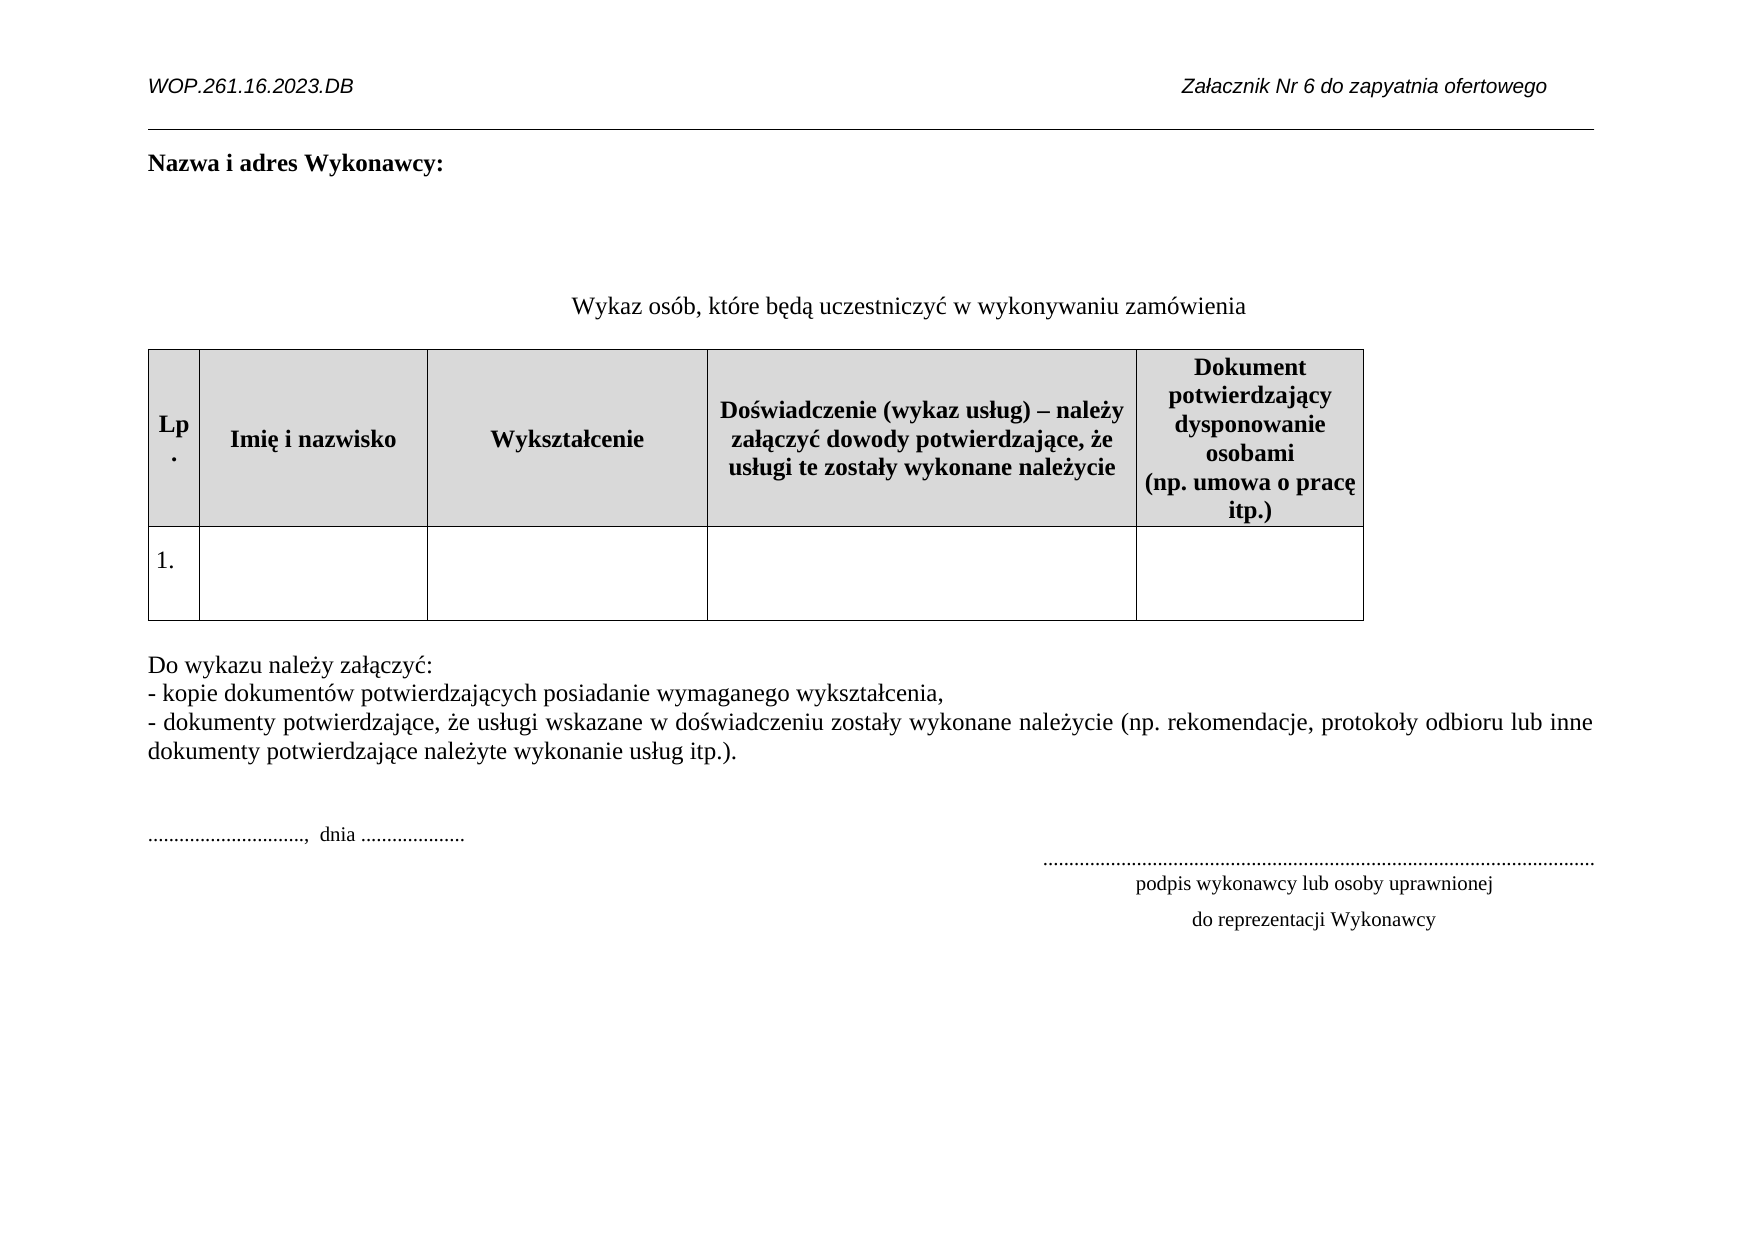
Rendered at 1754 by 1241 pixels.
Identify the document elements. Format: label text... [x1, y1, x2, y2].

text .......................................................................................................... [148, 846, 1594, 870]
subtitle Wykaz osób, które będą uczestniczyć w wykonywaniu zamówienia [223, 291, 1594, 320]
table_header Doświadczenie (wykaz usług) – należy załączyć dowody potwierdzające, że usługi te zostały wykonane należycie [708, 350, 1136, 526]
text .............................., dnia .................... [148, 822, 1594, 846]
text - dokumenty potwierdzające, że usługi wskazane w doświadczeniu zostały wykonane należycie (np. rekomendacje, protokoły odbioru lub inne dokumenty potwierdzające należyte wykonanie usług itp.). [148, 707, 1594, 765]
table_cell [428, 527, 707, 620]
table_cell [1137, 527, 1363, 620]
table_cell 1. [149, 527, 199, 620]
text Do wykazu należy załączyć: [148, 650, 1594, 678]
table_header Wykształcenie [428, 350, 707, 526]
text podpis wykonawcy lub osoby uprawnionej [1033, 870, 1594, 894]
table_header Dokument potwierdzający dysponowanie osobami (np. umowa o pracę itp.) [1137, 350, 1363, 526]
text - kopie dokumentów potwierdzających posiadanie wymaganego wykształcenia, [148, 678, 1594, 707]
table_header Lp. [149, 350, 199, 526]
text Nazwa i adres Wykonawcy: [148, 148, 1594, 176]
table_cell [708, 527, 1136, 620]
table_header Imię i nazwisko [200, 350, 427, 526]
table_cell [200, 527, 427, 620]
text do reprezentacji Wykonawcy [1033, 907, 1594, 931]
